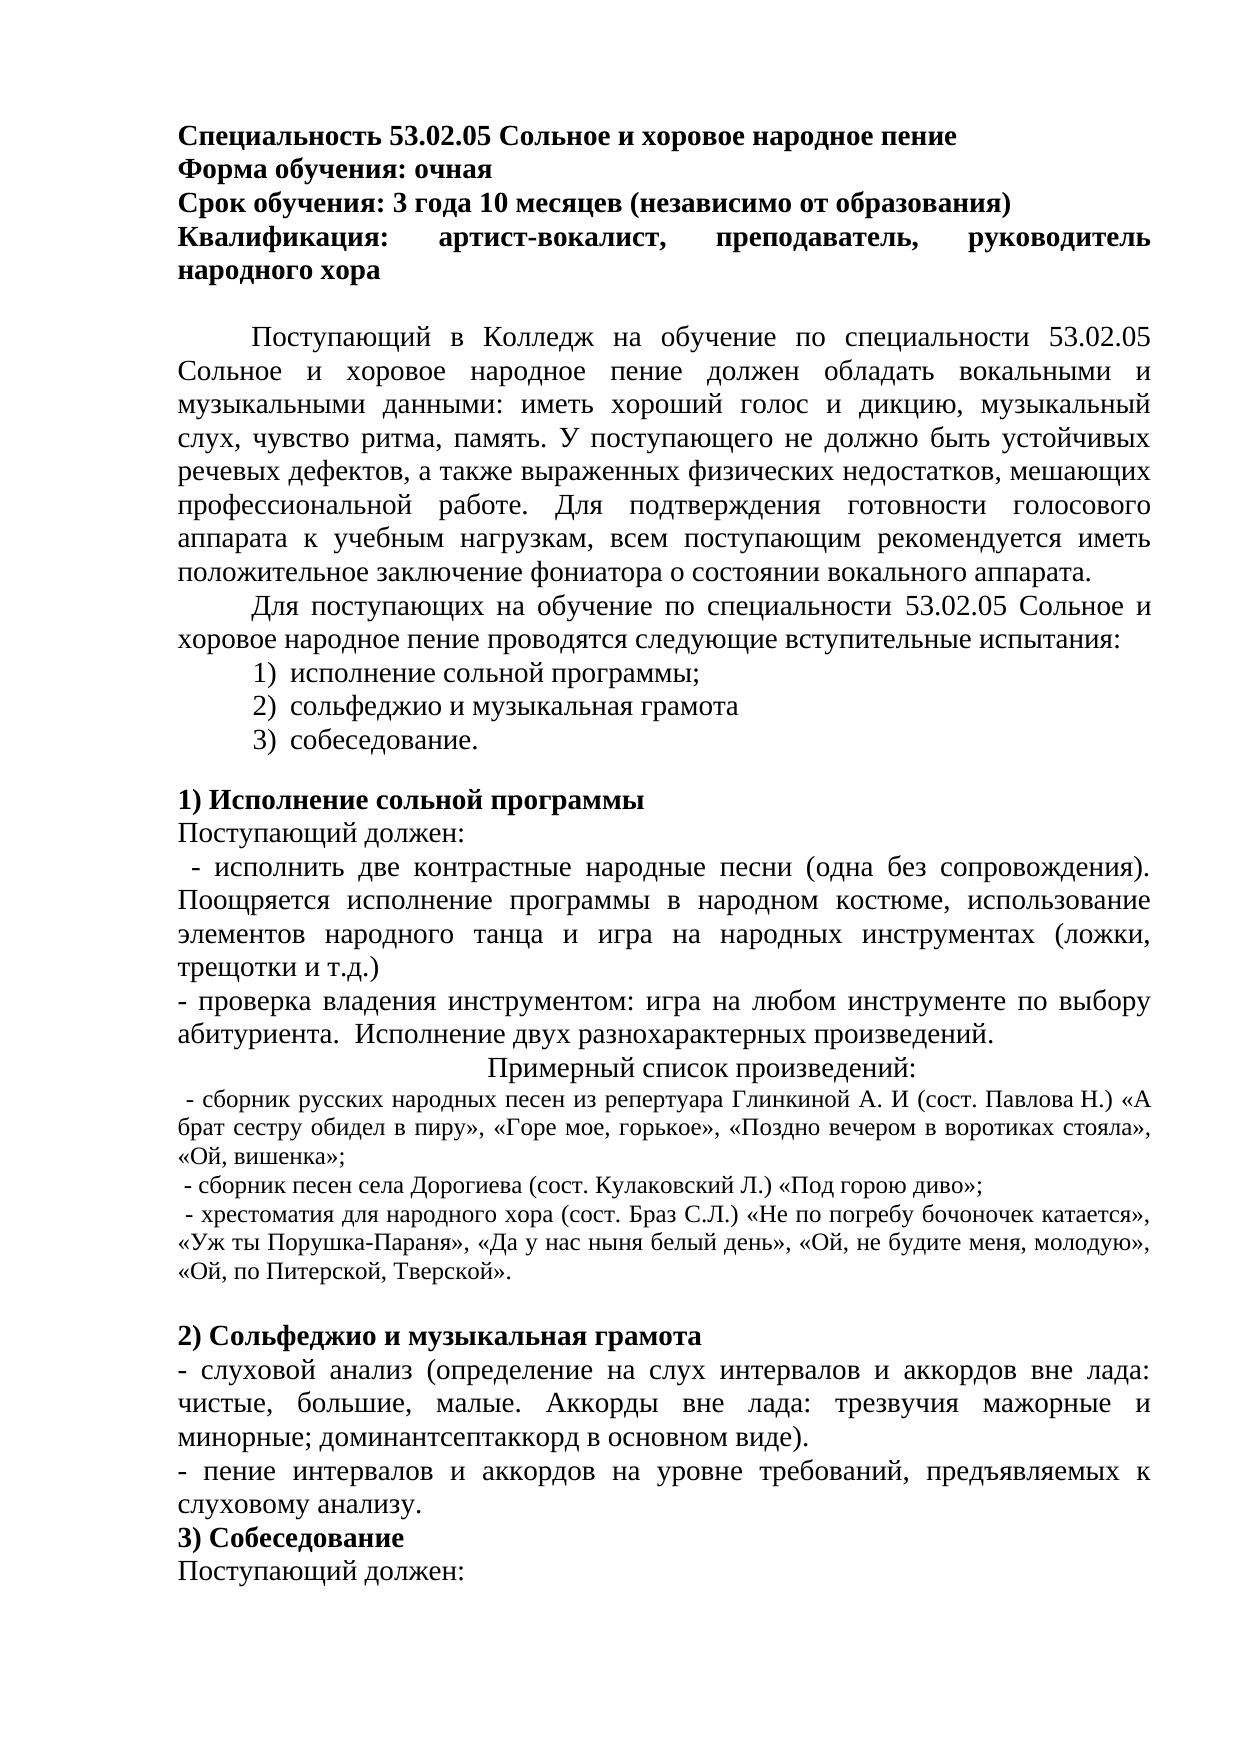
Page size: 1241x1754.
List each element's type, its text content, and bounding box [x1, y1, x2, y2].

text Форма обучения: очная [177, 152, 1152, 185]
list исполнение сольной программы; [252, 655, 1152, 688]
list сольфеджио и музыкальная грамота [252, 688, 1152, 722]
text 2) Сольфеджио и музыкальная грамота [177, 1318, 1152, 1352]
text - исполнить две контрастные народные песни (одна без сопровождения). Поощряется исполнение программы в народном костюме, использование элементов народного танца и игра на народных инструментах (ложки, трещотки и т.д.) [177, 849, 1152, 983]
text - хрестоматия для народного хора (сост. Браз С.Л.) «Не по погребу бочоночек катается», «Уж ты Порушка-Параня», «Да у нас ныня белый день», «Ой, не будите меня, молодую», «Ой, по Питерской, Тверской». [177, 1199, 1152, 1285]
text Поступающий должен: [177, 815, 1152, 849]
text Квалификация: артист-вокалист, преподаватель, руководитель народного хора [177, 219, 1152, 286]
text - пение интервалов и аккордов на уровне требований, предъявляемых к слуховому анализу. [177, 1453, 1152, 1520]
text - проверка владения инструментом: игра на любом инструменте по выбору абитуриента. Исполнение двух разнохарактерных произведений. [177, 983, 1152, 1050]
text 3) Собеседование [177, 1520, 1152, 1553]
text Поступающий в Колледж на обучение по специальности 53.02.05 Сольное и хоровое народное пение должен обладать вокальными и музыкальными данными: иметь хороший голос и дикцию, музыкальный слух, чувство ритма, память. У поступающего не должно быть устойчивых речевых дефектов, а также выраженных физических недостатков, мешающих профессиональной работе. Для подтверждения готовности голосового аппарата к учебным нагрузкам, всем поступающим рекомендуется иметь положительное заключение фониатора о состоянии вокального аппарата. [177, 319, 1152, 588]
list собеседование. [252, 722, 1152, 755]
text 1) Исполнение сольной программы [177, 782, 1152, 815]
text - сборник песен села Дорогиева (сост. Кулаковский Л.) «Под горою диво»; [177, 1170, 1152, 1199]
text Специальность 53.02.05 Сольное и хоровое народное пение [177, 118, 1152, 152]
text Поступающий должен: [177, 1553, 1152, 1587]
text Примерный список произведений: [177, 1050, 1152, 1084]
text - слуховой анализ (определение на слух интервалов и аккордов вне лада: чистые, большие, малые. Аккорды вне лада: трезвучия мажорные и минорные; доминантсептаккорд в основном виде). [177, 1352, 1152, 1453]
text - сборник русских народных песен из репертуара Глинкиной А. И (сост. Павлова Н.) «А брат сестру обидел в пиру», «Горе мое, горькое», «Поздно вечером в воротиках стояла», «Ой, вишенка»; [177, 1084, 1152, 1170]
text Для поступающих на обучение по специальности 53.02.05 Сольное и хоровое народное пение проводятся следующие вступительные испытания: [177, 588, 1152, 655]
text Срок обучения: 3 года 10 месяцев (независимо от образования) [177, 185, 1152, 219]
